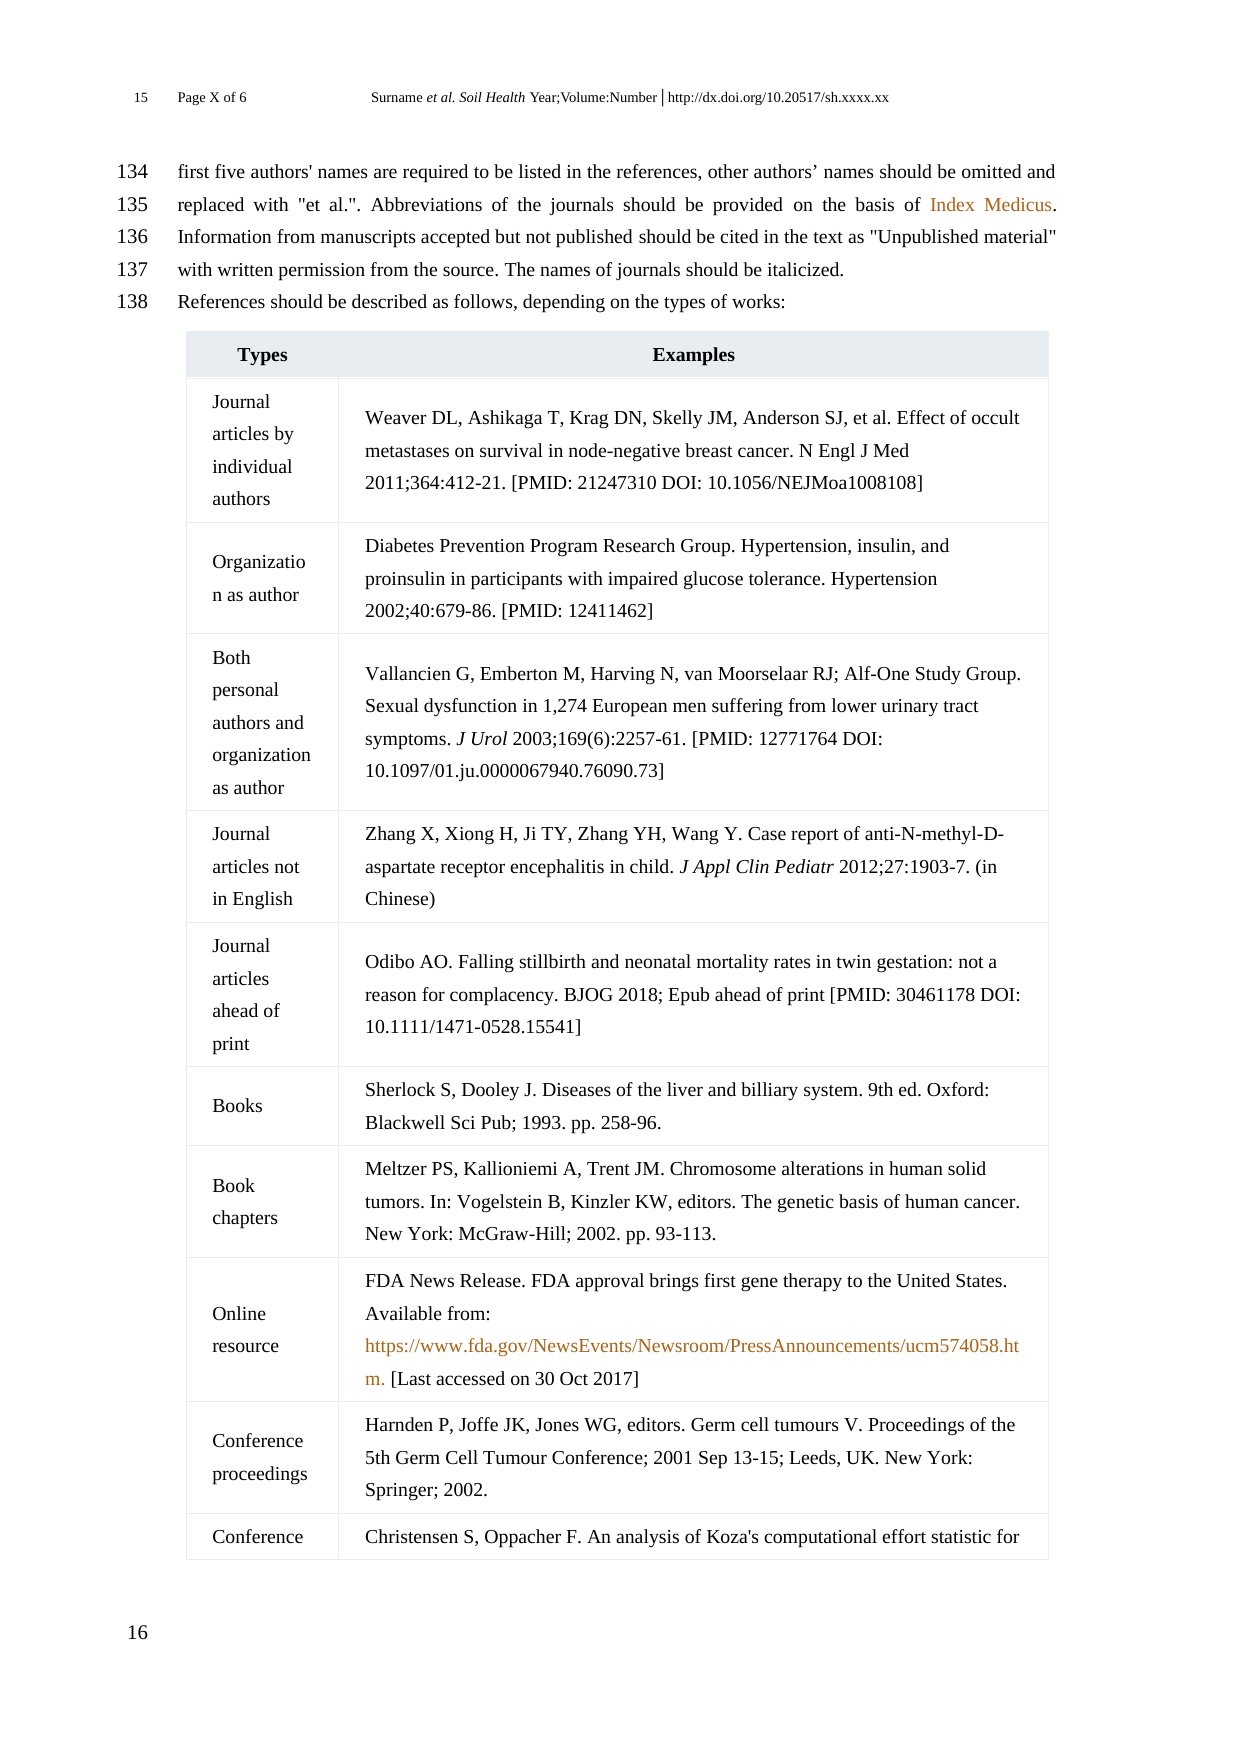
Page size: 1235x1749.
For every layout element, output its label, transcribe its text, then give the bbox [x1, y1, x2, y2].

table_cell Organization as author [187, 523, 338, 633]
table_cell Conference proceedings [187, 1402, 338, 1512]
table_cell Vallancien G, Emberton M, Harving N, van Moorselaar RJ; Alf-One Study Group. Sexual dysfunction in 1,274 European men suffering from lower urinary tract symptoms. J Urol 2003;169(6):2257-61. [PMID: 12771764 DOI: 10.1097/01.ju.0000067940.76090.73] [339, 634, 1048, 810]
table_cell Journal articles by individual authors [187, 379, 338, 522]
table_cell Journal articles not in English [187, 811, 338, 922]
table_cell Weaver DL, Ashikaga T, Krag DN, Skelly JM, Anderson SJ, et al. Effect of occult metastases on survival in node-negative breast cancer. N Engl J Med 2011;364:412-21. [PMID: 21247310 DOI: 10.1056/NEJMoa1008108] [339, 379, 1048, 522]
table_cell Meltzer PS, Kallioniemi A, Trent JM. Chromosome alterations in human solid tumors. In: Vogelstein B, Kinzler KW, editors. The genetic basis of human cancer. New York: McGraw-Hill; 2002. pp. 93-113. [339, 1146, 1048, 1257]
table_cell Diabetes Prevention Program Research Group. Hypertension, insulin, and proinsulin in participants with impaired glucose tolerance. Hypertension 2002;40:679-86. [PMID: 12411462] [339, 523, 1048, 633]
table_cell Zhang X, Xiong H, Ji TY, Zhang YH, Wang Y. Case report of anti-N-methyl-D-aspartate receptor encephalitis in child. J Appl Clin Pediatr 2012;27:1903-7. (in Chinese) [339, 811, 1048, 922]
table_cell Both personal authors and organization as author [187, 634, 338, 810]
table_cell Books [187, 1067, 338, 1145]
table_cell Book chapters [187, 1146, 338, 1257]
table_header Examples [339, 332, 1048, 377]
table_cell Odibo AO. Falling stillbirth and neonatal mortality rates in twin gestation: not a reason for complacency. BJOG 2018; Epub ahead of print [PMID: 30461178 DOI: 10.1111/1471-0528.15541] [339, 923, 1048, 1066]
table_cell Journal articles ahead of print [187, 923, 338, 1066]
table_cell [339, 1514, 1048, 1559]
table_cell FDA News Release. FDA approval brings first gene therapy to the United States. Available from: https://www.fda.gov/NewsEvents/Newsroom/PressAnnouncements/ucm574058.htm. [Last accessed on 30 Oct 2017] [339, 1258, 1048, 1401]
table_cell Sherlock S, Dooley J. Diseases of the liver and billiary system. 9th ed. Oxford: Blackwell Sci Pub; 1993. pp. 258-96. [339, 1067, 1048, 1145]
table_header Types [187, 332, 338, 377]
table_cell Online resource [187, 1258, 338, 1401]
table_cell Conference paper [187, 1514, 338, 1559]
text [177, 155, 1057, 318]
table_cell Harnden P, Joffe JK, Jones WG, editors. Germ cell tumours V. Proceedings of the 5th Germ Cell Tumour Conference; 2001 Sep 13-15; Leeds, UK. New York: Springer; 2002. [339, 1402, 1048, 1512]
